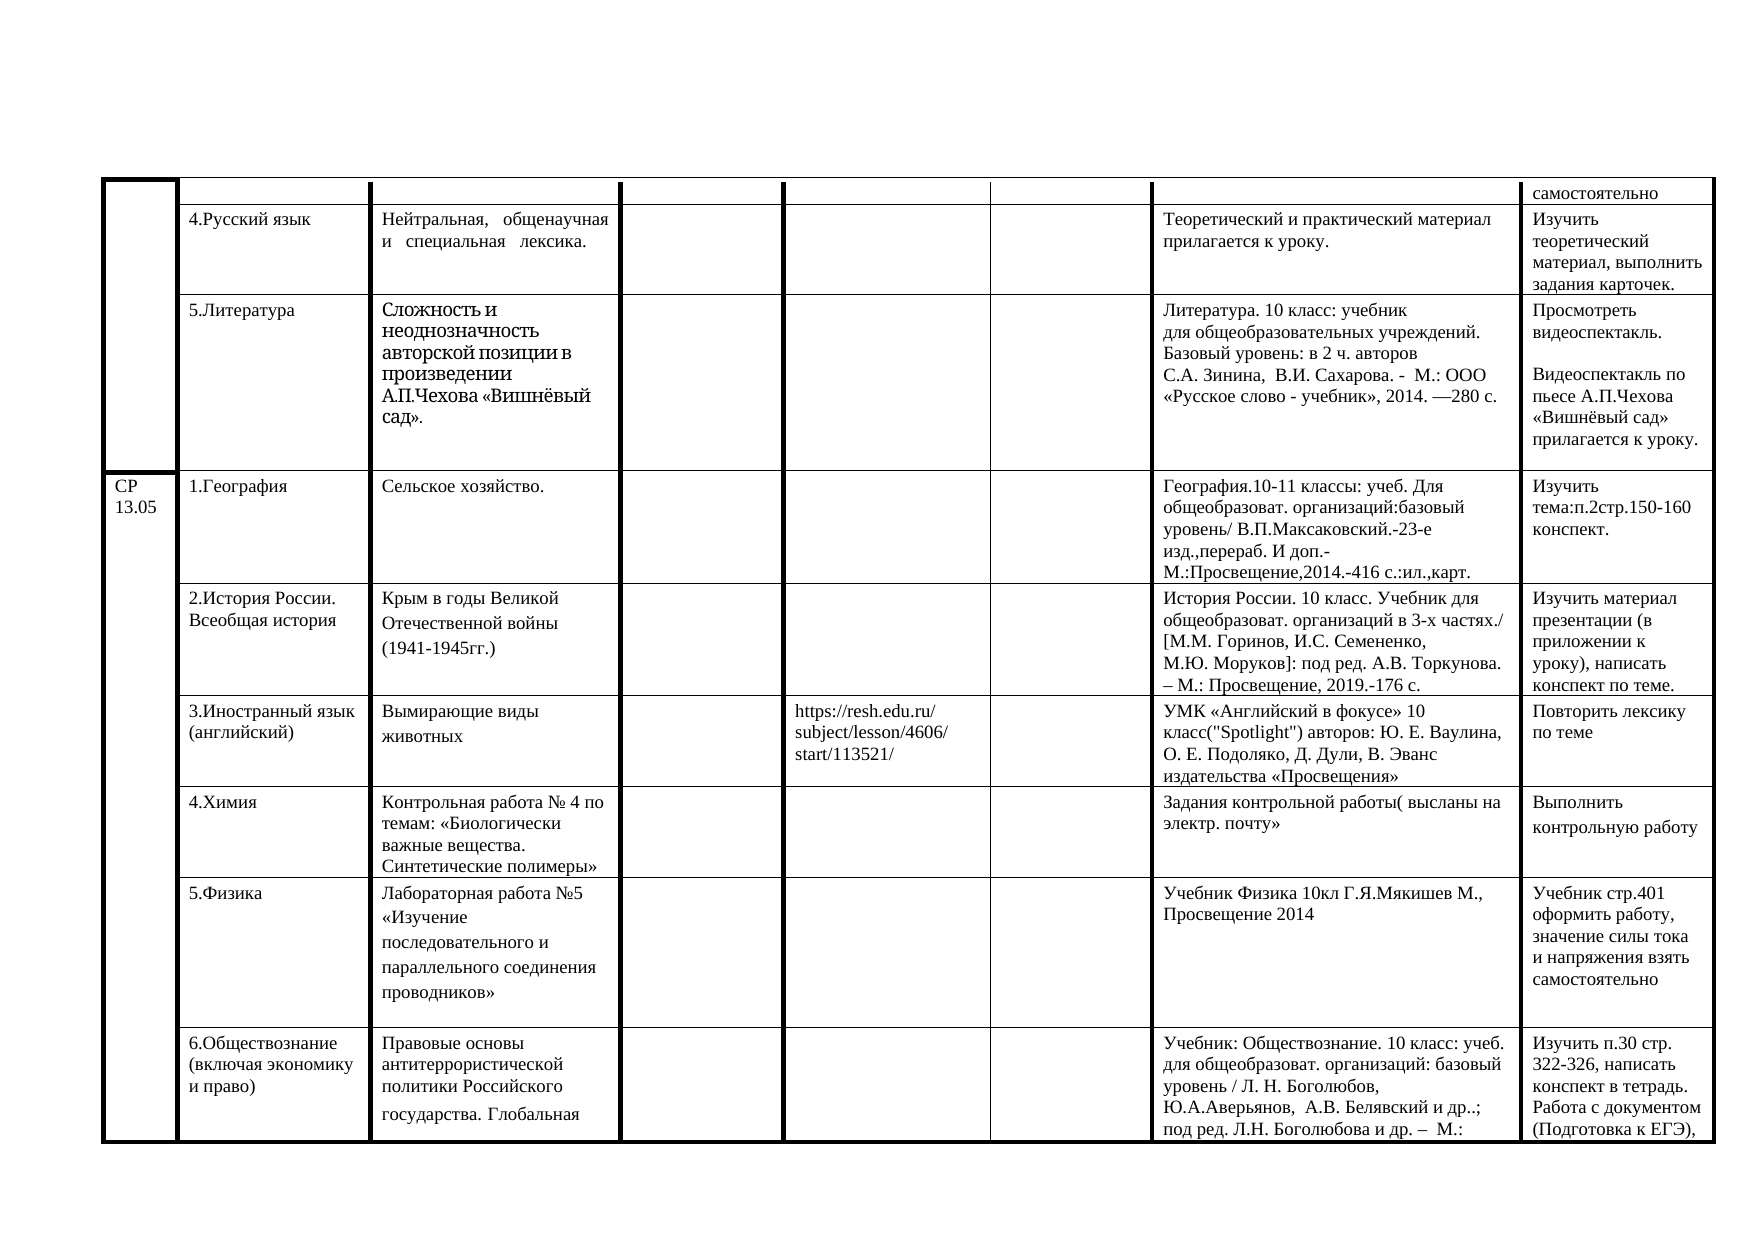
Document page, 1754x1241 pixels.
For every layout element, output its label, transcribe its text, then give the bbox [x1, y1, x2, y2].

table_cell 5.Физика [180, 878, 368, 1027]
table_cell Просмотреть видеоспектакль. Видеоспектакль по пьесе А.П.Чехова «Вишнёвый сад» прилагается к уроку. [1523, 295, 1712, 470]
table_cell 3.Иностранный язык (английский) [180, 696, 368, 786]
table_cell 2.История России. Всеобщая история [180, 584, 368, 695]
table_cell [1152, 178, 1521, 203]
table_cell Нейтральная, общенаучная и специальная лексика. [373, 205, 618, 294]
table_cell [370, 178, 620, 203]
table_cell [786, 787, 990, 877]
table_cell 1.География [180, 471, 368, 583]
table_cell УМК «Английский в фокусе» 10 класс("Spotlight") авторов: Ю. Е. Ваулина, О. Е. Подоляко, Д. Дули, В. Эванс издательства «Просвещения» [1154, 696, 1519, 786]
table_cell [623, 471, 781, 583]
table_cell Задания контрольной работы( высланы на электр. почту» [1154, 787, 1519, 877]
table_cell 4.Русский язык [180, 205, 368, 294]
table_cell [786, 295, 990, 470]
table_cell Изучить теоретический материал, выполнить задания карточек. [1523, 205, 1712, 294]
table_cell Сложность и неоднозначность авторской позиции в произведении А.П.Чехова «Вишнёвый сад». [373, 295, 618, 470]
table_cell [623, 295, 781, 470]
table_cell [786, 471, 990, 583]
table_cell [991, 1028, 1150, 1139]
table_cell [990, 178, 1152, 203]
table_cell Контрольная работа № 4 по темам: «Биологически важные вещества. Синтетические полимеры» [373, 787, 618, 877]
table_cell Теоретический и практический материал прилагается к уроку. [1154, 205, 1519, 294]
table_cell География.10-11 классы: учеб. Для общеобразоват. организаций:базовый уровень/ В.П.Максаковский.-23-е изд.,перераб. И доп.-М.:Просвещение,2014.-416 с.:ил.,карт. [1154, 471, 1519, 583]
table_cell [180, 1028, 368, 1139]
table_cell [1521, 178, 1712, 203]
table_cell [786, 205, 990, 294]
table_cell Крым в годы Великой Отечественной войны (1941-1945гг.) [373, 584, 618, 695]
table_cell 5.Литература [180, 295, 368, 470]
table_cell История России. 10 класс. Учебник для общеобразоват. организаций в 3-х частях./ [М.М. Горинов, И.С. Семененко, М.Ю. Моруков]: под ред. А.В. Торкунова. – М.: Просвещение, 2019.-176 с. [1154, 584, 1519, 695]
table_cell Учебник стр.401 оформить работу, значение силы тока и напряжения взять самостоятельно [1523, 878, 1712, 1027]
table_cell [623, 584, 781, 695]
table_cell [623, 878, 781, 1027]
table_cell https://resh.edu.ru/subject/lesson/4606/start/113521/ [786, 696, 990, 786]
table_cell [620, 178, 784, 203]
table_cell [623, 696, 781, 786]
table_cell Сельское хозяйство. [373, 471, 618, 583]
table_cell Вымирающие виды животных [373, 696, 618, 786]
table_cell [623, 205, 781, 294]
table_cell [991, 471, 1150, 583]
table_cell [991, 878, 1150, 1027]
table_cell 3.Физика [180, 178, 370, 203]
table_cell 4.Химия [180, 787, 368, 877]
table_cell [786, 878, 990, 1027]
table_cell Учебник Физика 10кл Г.Я.Мякишев М., Просвещение 2014 [1154, 878, 1519, 1027]
table_cell [623, 1028, 781, 1139]
table_cell [786, 1028, 990, 1139]
table_cell [784, 178, 990, 203]
table_cell Литература. 10 класс: учебник для общеобразовательных учреждений. Базовый уровень: в 2 ч. авторов С.А. Зинина, В.И. Сахарова. - М.: ООО «Русское слово - учебник», 2014. —280 с. [1154, 295, 1519, 470]
table_cell Повторить лексику по теме [1523, 696, 1712, 786]
table_cell Изучить тема:п.2стр.150-160 конспект. [1523, 471, 1712, 583]
table_cell [991, 584, 1150, 695]
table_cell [1154, 1028, 1519, 1139]
table_cell [991, 295, 1150, 470]
table_cell [623, 787, 781, 877]
table_cell [991, 205, 1150, 294]
table_cell Выполнить контрольную работу [1523, 787, 1712, 877]
table_cell СР 13.05 [106, 475, 175, 1139]
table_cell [373, 1028, 618, 1139]
table_cell Изучить материал презентации (в приложении к уроку), написать конспект по теме. [1523, 584, 1712, 695]
table_cell [786, 584, 990, 695]
table_cell [991, 787, 1150, 877]
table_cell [1523, 1028, 1712, 1139]
table_cell Лабораторная работа №5 «Изучение последовательного и параллельного соединения проводников» [373, 878, 618, 1027]
table_cell [991, 696, 1150, 786]
